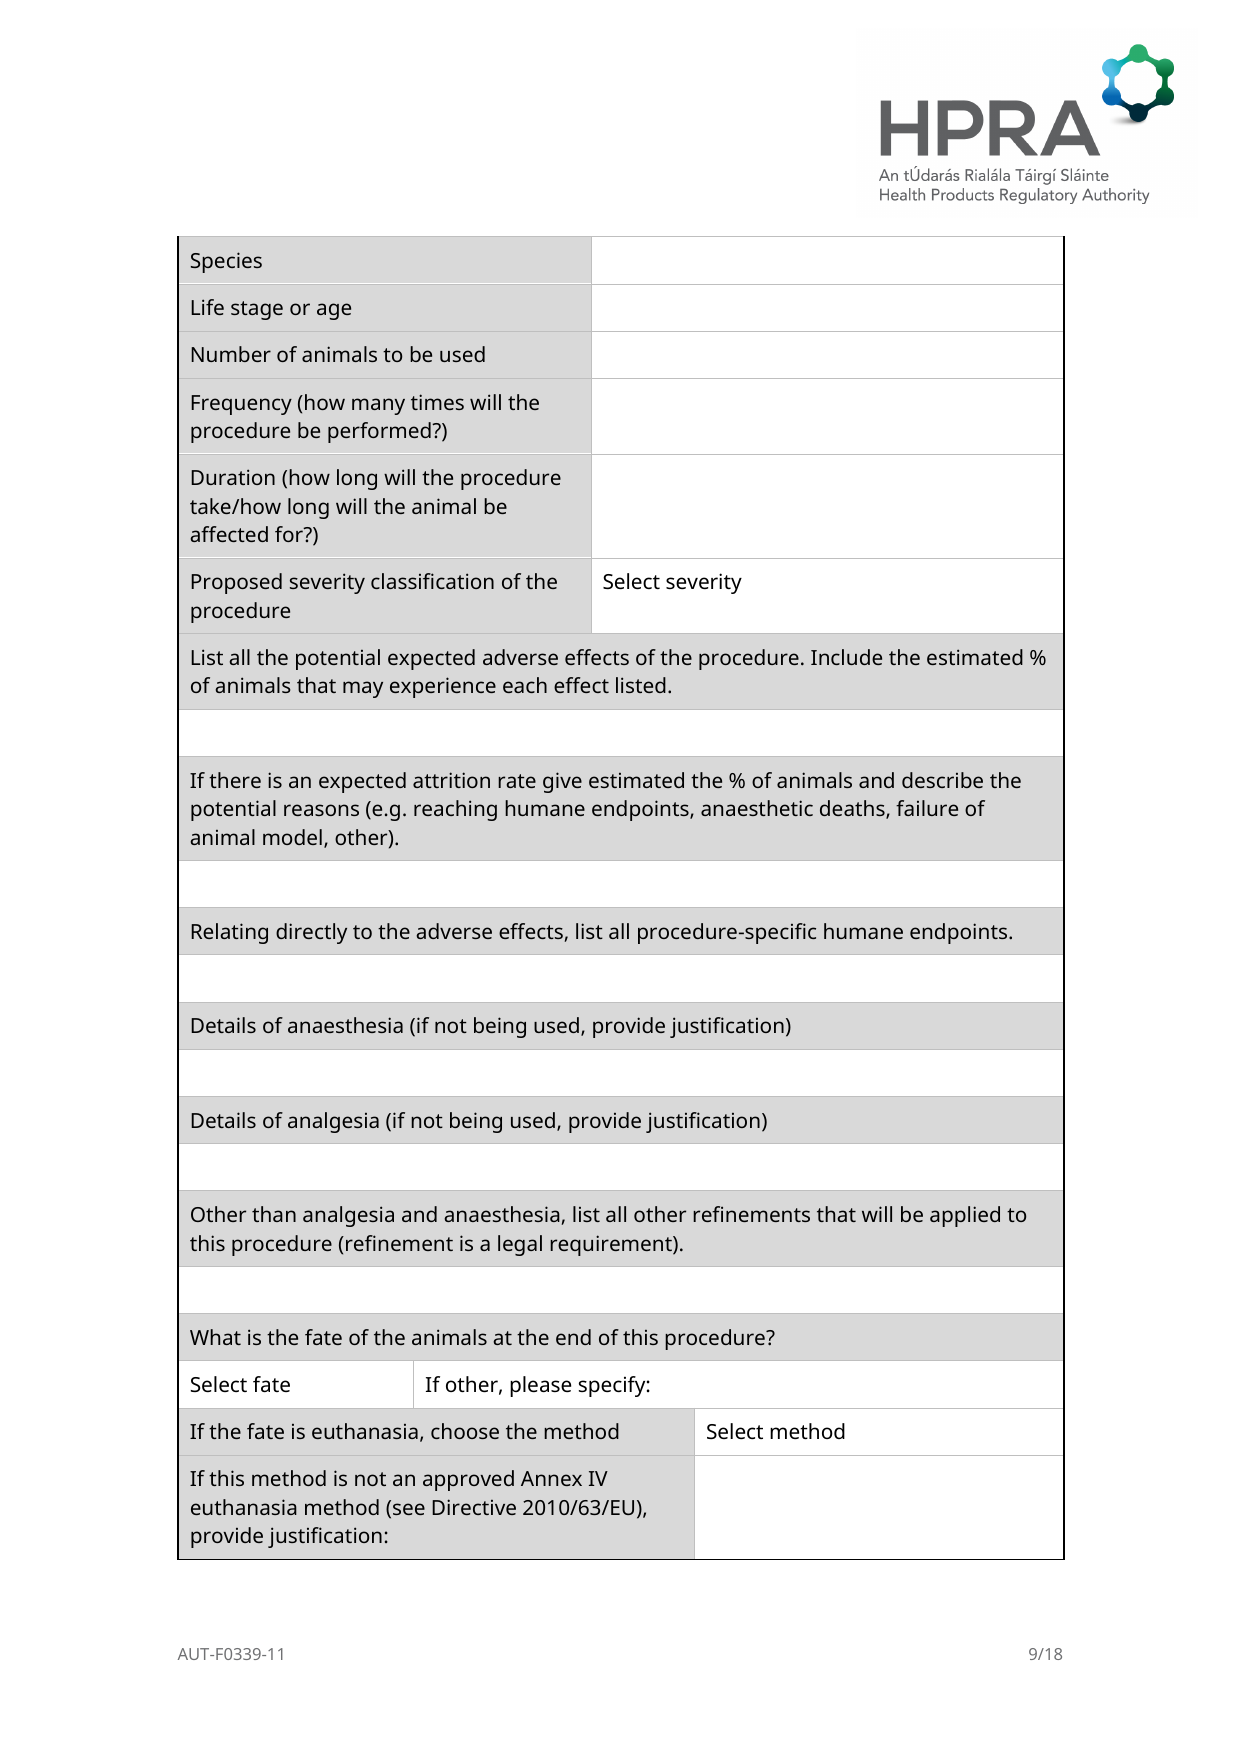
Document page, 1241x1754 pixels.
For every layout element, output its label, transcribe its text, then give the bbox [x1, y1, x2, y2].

table_cell [592, 285, 1063, 331]
table_cell [179, 1050, 1063, 1096]
table_cell [592, 379, 1063, 453]
table_cell Number of animals to be used [179, 332, 591, 378]
table_cell Relating directly to the adverse effects, list all procedure-specific humane endpoints. [179, 908, 1063, 954]
table_cell Frequency (how many times will the procedure be performed?) [179, 379, 591, 453]
table_cell [592, 237, 1063, 283]
table_cell [695, 1456, 1063, 1559]
table_cell [179, 710, 1063, 756]
table_cell If the fate is euthanasia, choose the method [179, 1409, 694, 1455]
table_cell What is the fate of the animals at the end of this procedure? [179, 1314, 1063, 1360]
table_cell [179, 861, 1063, 907]
table_cell Details of analgesia (if not being used, provide justification) [179, 1097, 1063, 1143]
table_cell Species [179, 237, 591, 283]
table_cell If there is an expected attrition rate give estimated the % of animals and describe the potential reasons (e.g. reaching humane endpoints, anaesthetic deaths, failure of animal model, other). [179, 757, 1063, 860]
table_cell If this method is not an approved Annex IV euthanasia method (see Directive 2010/63/EU), provide justification: [179, 1456, 694, 1559]
table_cell List all the potential expected adverse effects of the procedure. Include the estimated % of animals that may experience each effect listed. [179, 634, 1063, 709]
table_cell Proposed severity classification of the procedure [179, 559, 591, 633]
table_cell [179, 1267, 1063, 1313]
table_cell [592, 455, 1063, 557]
table_cell If other, please specify: [414, 1361, 1063, 1407]
table_cell Life stage or age [179, 285, 591, 331]
table_cell Duration (how long will the procedure take/how long will the animal be affected for?) [179, 455, 591, 557]
table_cell [179, 955, 1063, 1002]
table_cell [179, 1144, 1063, 1190]
table_cell [592, 332, 1063, 378]
picture [855, 28, 1198, 218]
table_cell Other than analgesia and anaesthesia, list all other refinements that will be applied to this procedure (refinement is a legal requirement). [179, 1191, 1063, 1266]
table_cell Details of anaesthesia (if not being used, provide justification) [179, 1003, 1063, 1049]
